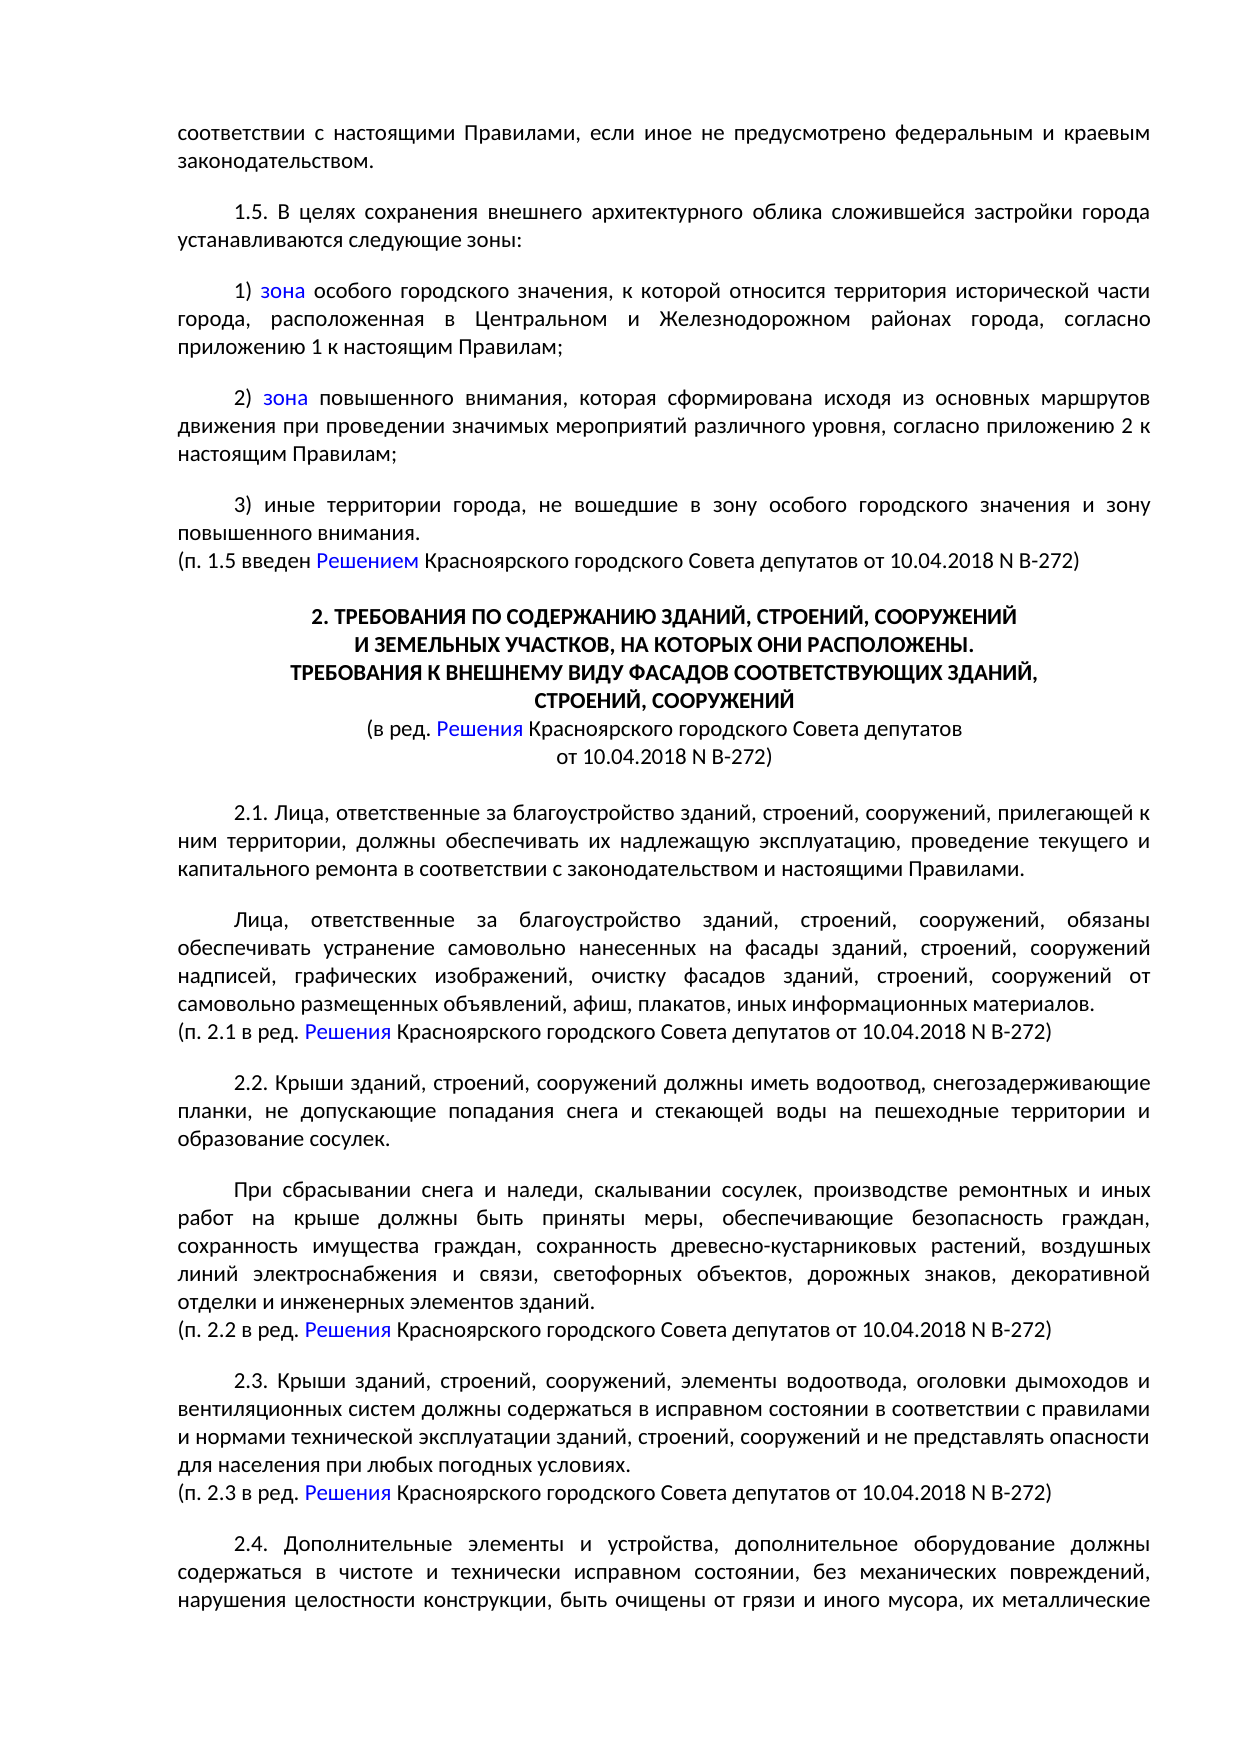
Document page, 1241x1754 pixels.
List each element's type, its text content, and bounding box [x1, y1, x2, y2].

text 1) зона особого городского значения, к которой относится территория исторической части города, расположенная в Центральном и Железнодорожном районах города, согласно приложению 1 к настоящим Правилам; [177, 276, 1152, 360]
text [177, 1529, 1152, 1613]
text При сбрасывании снега и наледи, скалывании сосулек, производстве ремонтных и иных работ на крыше должны быть приняты меры, обеспечивающие безопасность граждан, сохранность имущества граждан, сохранность древесно-кустарниковых растений, воздушных линий электроснабжения и связи, светофорных объектов, дорожных знаков, декоративной отделки и инженерных элементов зданий. [177, 1175, 1152, 1315]
text Лица, ответственные за благоустройство зданий, строений, сооружений, обязаны обеспечивать устранение самовольно нанесенных на фасады зданий, строений, сооружений надписей, графических изображений, очистку фасадов зданий, строений, сооружений от самовольно размещенных объявлений, афиш, плакатов, иных информационных материалов. [177, 905, 1152, 1017]
text 2) зона повышенного внимания, которая сформирована исходя из основных маршрутов движения при проведении значимых мероприятий различного уровня, согласно приложению 2 к настоящим Правилам; [177, 383, 1152, 467]
text 1.5. В целях сохранения внешнего архитектурного облика сложившейся застройки города устанавливаются следующие зоны: [177, 197, 1152, 253]
text 2.3. Крыши зданий, строений, сооружений, элементы водоотвода, оголовки дымоходов и вентиляционных систем должны содержаться в исправном состоянии в соответствии с правилами и нормами технической эксплуатации зданий, строений, сооружений и не представлять опасности для населения при любых погодных условиях. [177, 1366, 1152, 1478]
text 2.1. Лица, ответственные за благоустройство зданий, строений, сооружений, прилегающей к ним территории, должны обеспечивать их надлежащую эксплуатацию, проведение текущего и капитального ремонта в соответствии с законодательством и настоящими Правилами. [177, 798, 1152, 882]
title И ЗЕМЕЛЬНЫХ УЧАСТКОВ, НА КОТОРЫХ ОНИ РАСПОЛОЖЕНЫ. [177, 630, 1152, 658]
text от 10.04.2018 N В-272) [177, 742, 1152, 770]
text (п. 2.2 в ред. Решения Красноярского городского Совета депутатов от 10.04.2018 N В-272) [177, 1315, 1152, 1343]
title СТРОЕНИЙ, СООРУЖЕНИЙ [177, 686, 1152, 714]
text (п. 1.5 введен Решением Красноярского городского Совета депутатов от 10.04.2018 N В-272) [177, 546, 1152, 574]
text 3) иные территории города, не вошедшие в зону особого городского значения и зону повышенного внимания. [177, 490, 1152, 546]
text 2.2. Крыши зданий, строений, сооружений должны иметь водоотвод, снегозадерживающие планки, не допускающие попадания снега и стекающей воды на пешеходные территории и образование сосулек. [177, 1068, 1152, 1152]
title 2. ТРЕБОВАНИЯ ПО СОДЕРЖАНИЮ ЗДАНИЙ, СТРОЕНИЙ, СООРУЖЕНИЙ [177, 602, 1152, 630]
text (в ред. Решения Красноярского городского Совета депутатов [177, 714, 1152, 742]
text (п. 2.1 в ред. Решения Красноярского городского Совета депутатов от 10.04.2018 N В-272) [177, 1017, 1152, 1045]
title ТРЕБОВАНИЯ К ВНЕШНЕМУ ВИДУ ФАСАДОВ СООТВЕТСТВУЮЩИХ ЗДАНИЙ, [177, 658, 1152, 686]
text (п. 2.3 в ред. Решения Красноярского городского Совета депутатов от 10.04.2018 N В-272) [177, 1478, 1152, 1506]
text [177, 118, 1152, 174]
